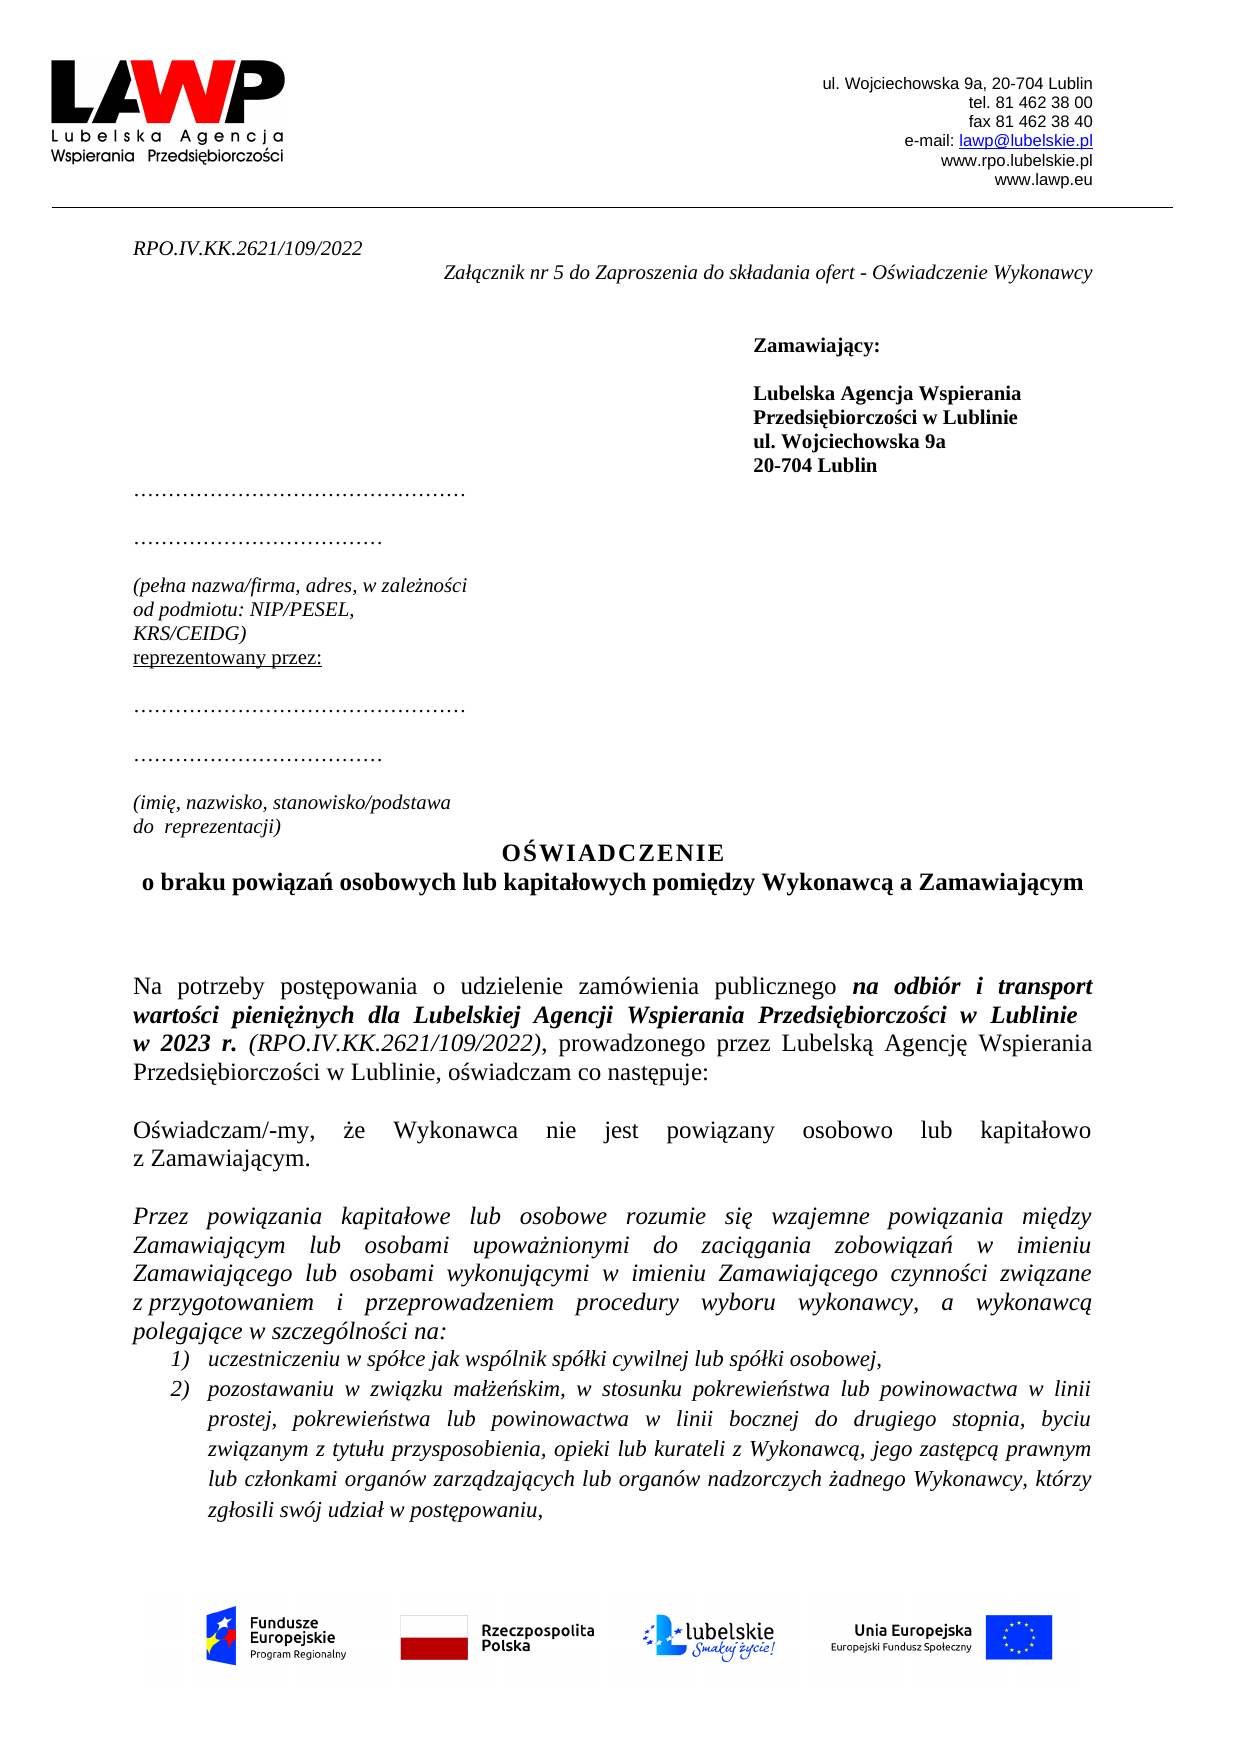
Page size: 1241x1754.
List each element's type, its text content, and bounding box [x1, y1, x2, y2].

text ………………………………………………………………………… [133, 477, 472, 549]
text (pełna nazwa/firma, adres, w zależności od podmiotu: NIP/PESEL, KRS/CEIDG) [133, 573, 472, 645]
subtitle OŚWIADCZENIE [133, 838, 1093, 867]
text Przez powiązania kapitałowe lub osobowe rozumie się wzajemne powiązania między Zamawiającym lub osobami upoważnionymi do zaciągania zobowiązań w imieniu Zamawiającego lub osobami wykonującymi w imieniu Zamawiającego czynności związane z przygotowaniem i przeprowadzeniem procedury wyboru wykonawcy, a wykonawcą polegające w szczególności na: [133, 1201, 1093, 1345]
text ………………………………………………………………………… [133, 693, 472, 766]
text ul. Wojciechowska 9a [753, 429, 1093, 453]
text RPO.IV.KK.2621/109/2022 [133, 236, 1093, 260]
text (imię, nazwisko, stanowisko/podstawa do reprezentacji) [133, 790, 472, 838]
text o braku powiązań osobowych lub kapitałowych pomiędzy Wykonawcą a Zamawiającym [133, 867, 1093, 895]
text reprezentowany przez: [133, 645, 1093, 669]
text Zamawiający: [679, 332, 1093, 357]
list Załącznik nr 5 do Zaproszenia do składania ofert - Oświadczenie Wykonawcy [208, 260, 1093, 284]
text Na potrzeby postępowania o udzielenie zamówienia publicznego na odbiór i transport wartości pieniężnych dla Lubelskiej Agencji Wspierania Przedsiębiorczości w Lublinie w 2023 r. (RPO.IV.KK.2621/109/2022), prowadzonego przez Lubelską Agencję Wspierania Przedsiębiorczości w Lublinie, oświadczam co następuje: [133, 971, 1093, 1086]
text Lubelska Agencja Wspierania Przedsiębiorczości w Lublinie [753, 381, 1093, 429]
text 20-704 Lublin [753, 453, 1093, 477]
text Oświadczam/-my, że Wykonawca nie jest powiązany osobowo lub kapitałowo z Zamawiającym. [133, 1115, 1093, 1172]
list uczestniczeniu w spółce jak wspólnik spółki cywilnej lub spółki osobowej, [170, 1345, 1093, 1371]
picture [47, 55, 292, 169]
list pozostawaniu w związku małżeńskim, w stosunku pokrewieństwa lub powinowactwa w linii prostej, pokrewieństwa lub powinowactwa w linii bocznej do drugiego stopnia, byciu związanym z tytułu przysposobienia, opieki lub kurateli z Wykonawcą, jego zastępcą prawnym lub członkami organów zarządzających lub organów nadzorczych żadnego Wykonawcy, którzy zgłosili swój udział w postępowaniu, [170, 1375, 1093, 1522]
picture [140, 1586, 1086, 1684]
